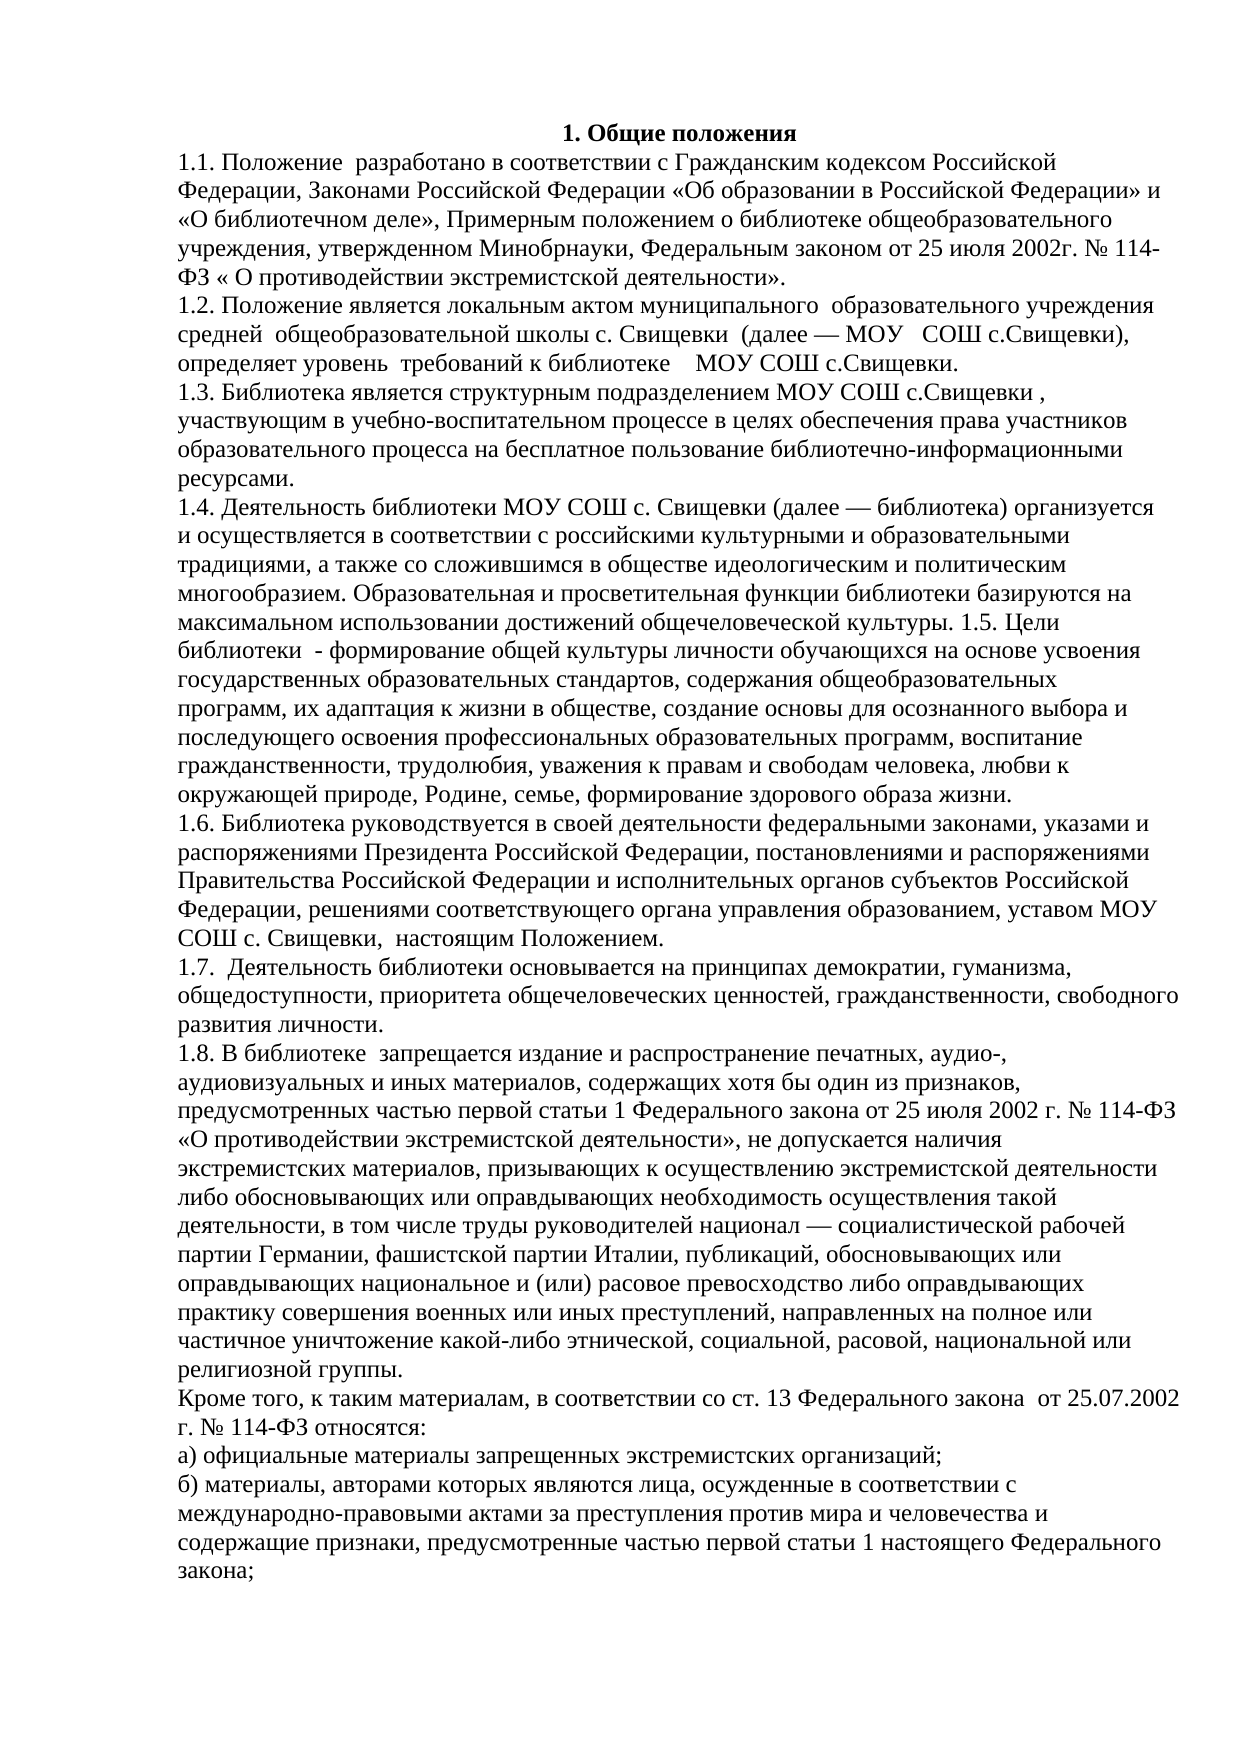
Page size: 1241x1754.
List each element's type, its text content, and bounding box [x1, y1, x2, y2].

text 1.4. Деятельность библиотеки МОУ СОШ с. Свищевки (далее — библиотека) организуется и осуществляется в соответствии с российскими культурными и образовательными традициями, а также со сложившимся в обществе идеологическим и политическим многообразием. Образовательная и просветительная функции библиотеки базируются на максимальном использовании достижений общечеловеческой культуры. 1.5. Цели библиотеки - формирование общей культуры личности обучающихся на основе усвоения государственных образовательных стандартов, содержания общеобразовательных программ, их адаптация к жизни в обществе, создание основы для осознанного выбора и последующего освоения профессиональных образовательных программ, воспитание гражданственности, трудолюбия, уважения к правам и свободам человека, любви к окружающей природе, Родине, семье, формирование здорового образа жизни. [177, 492, 1167, 808]
text 1.7. Деятельность библиотеки основывается на принципах демократии, гуманизма, общедоступности, приоритета общечеловеческих ценностей, гражданственности, свободного развития личности. [177, 952, 1181, 1038]
text 1.8. В библиотеке запрещается издание и распространение печатных, аудио-, аудиовизуальных и иных материалов, содержащих хотя бы один из признаков, предусмотренных частью первой статьи 1 Федерального закона от 25 июля 2002 г. № 114-ФЗ «О противодействии экстремистской деятельности», не допускается наличия экстремистских материалов, призывающих к осуществлению экстремистской деятельности либо обосновывающих или оправдывающих необходимость осуществления такой деятельности, в том числе труды руководителей национал — социалистической рабочей партии Германии, фашистской партии Италии, публикаций, обосновывающих или оправдывающих национальное и (или) расовое превосходство либо оправдывающих практику совершения военных или иных преступлений, направленных на полное или частичное уничтожение какой-либо этнической, социальной, расовой, национальной или религиозной группы. [177, 1038, 1181, 1383]
text Кроме того, к таким материалам, в соответствии со ст. 13 Федерального закона от 25.07.2002 г. № 114-ФЗ относятся: [177, 1383, 1181, 1441]
text 1.1. Положение разработано в соответствии с Гражданским кодексом Российской Федерации, Законами Российской Федерации «Об образовании в Российской Федерации» и «О библиотечном деле», Примерным положением о библиотеке общеобразовательного учреждения, утвержденном Минобрнауки, Федеральным законом от 25 июля 2002г. № 114-ФЗ « О противодействии экстремистской деятельности». [177, 147, 1181, 291]
text 1.3. Библиотека является структурным подразделением МОУ СОШ с.Свищевки , участвующим в учебно-воспитательном процессе в целях обеспечения права участников образовательного процесса на бесплатное пользование библиотечно-информационными ресурсами. [177, 377, 1181, 492]
text а) официальные материалы запрещенных экстремистских организаций; [177, 1441, 1181, 1469]
text 1.6. Библиотека руководствуется в своей деятельности федеральными законами, указами и распоряжениями Президента Российской Федерации, постановлениями и распоряжениями Правительства Российской Федерации и исполнительных органов субъектов Российской Федерации, решениями соответствующего органа управления образованием, уставом МОУ СОШ с. Свищевки, настоящим Положением. [177, 808, 1181, 952]
text 1. Общие положения [177, 118, 1181, 147]
text 1.2. Положение является локальным актом муниципального образовательного учреждения средней общеобразовательной школы с. Свищевки (далее — МОУ СОШ с.Свищевки), определяет уровень требований к библиотеке МОУ СОШ с.Свищевки. [177, 291, 1181, 377]
text б) материалы, авторами которых являются лица, осужденные в соответствии с международно-правовыми актами за преступления против мира и человечества и содержащие признаки, предусмотренные частью первой статьи 1 настоящего Федерального закона; [177, 1469, 1181, 1584]
